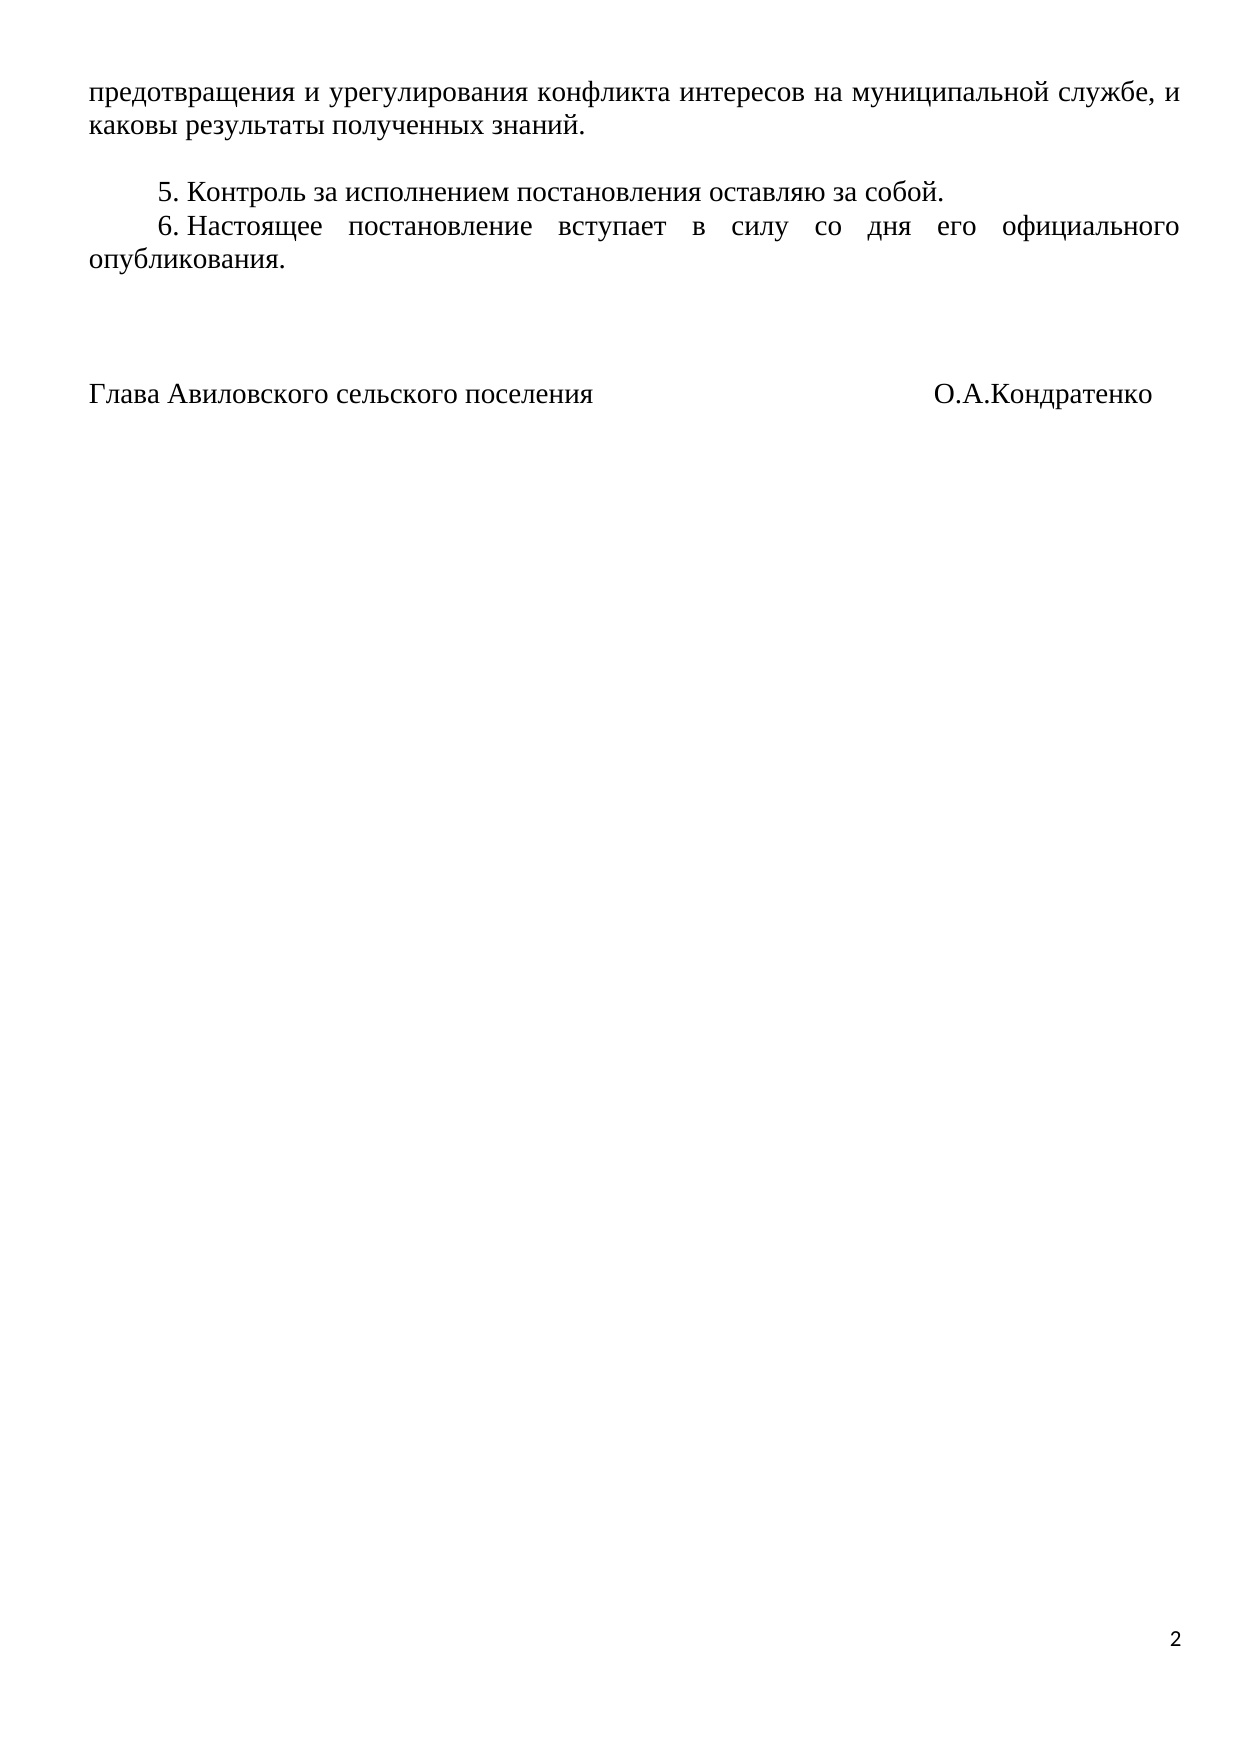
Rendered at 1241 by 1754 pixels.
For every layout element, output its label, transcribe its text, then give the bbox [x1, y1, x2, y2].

list 5. Контроль за исполнением постановления оставляю за собой. [89, 174, 1181, 208]
table_header О.А.Кондратенко [650, 376, 1164, 409]
table_header Глава Авиловского сельского поселения [78, 376, 650, 409]
list 6. Настоящее постановление вступает в силу со дня его официального опубликования. [89, 208, 1181, 275]
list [89, 74, 1181, 141]
